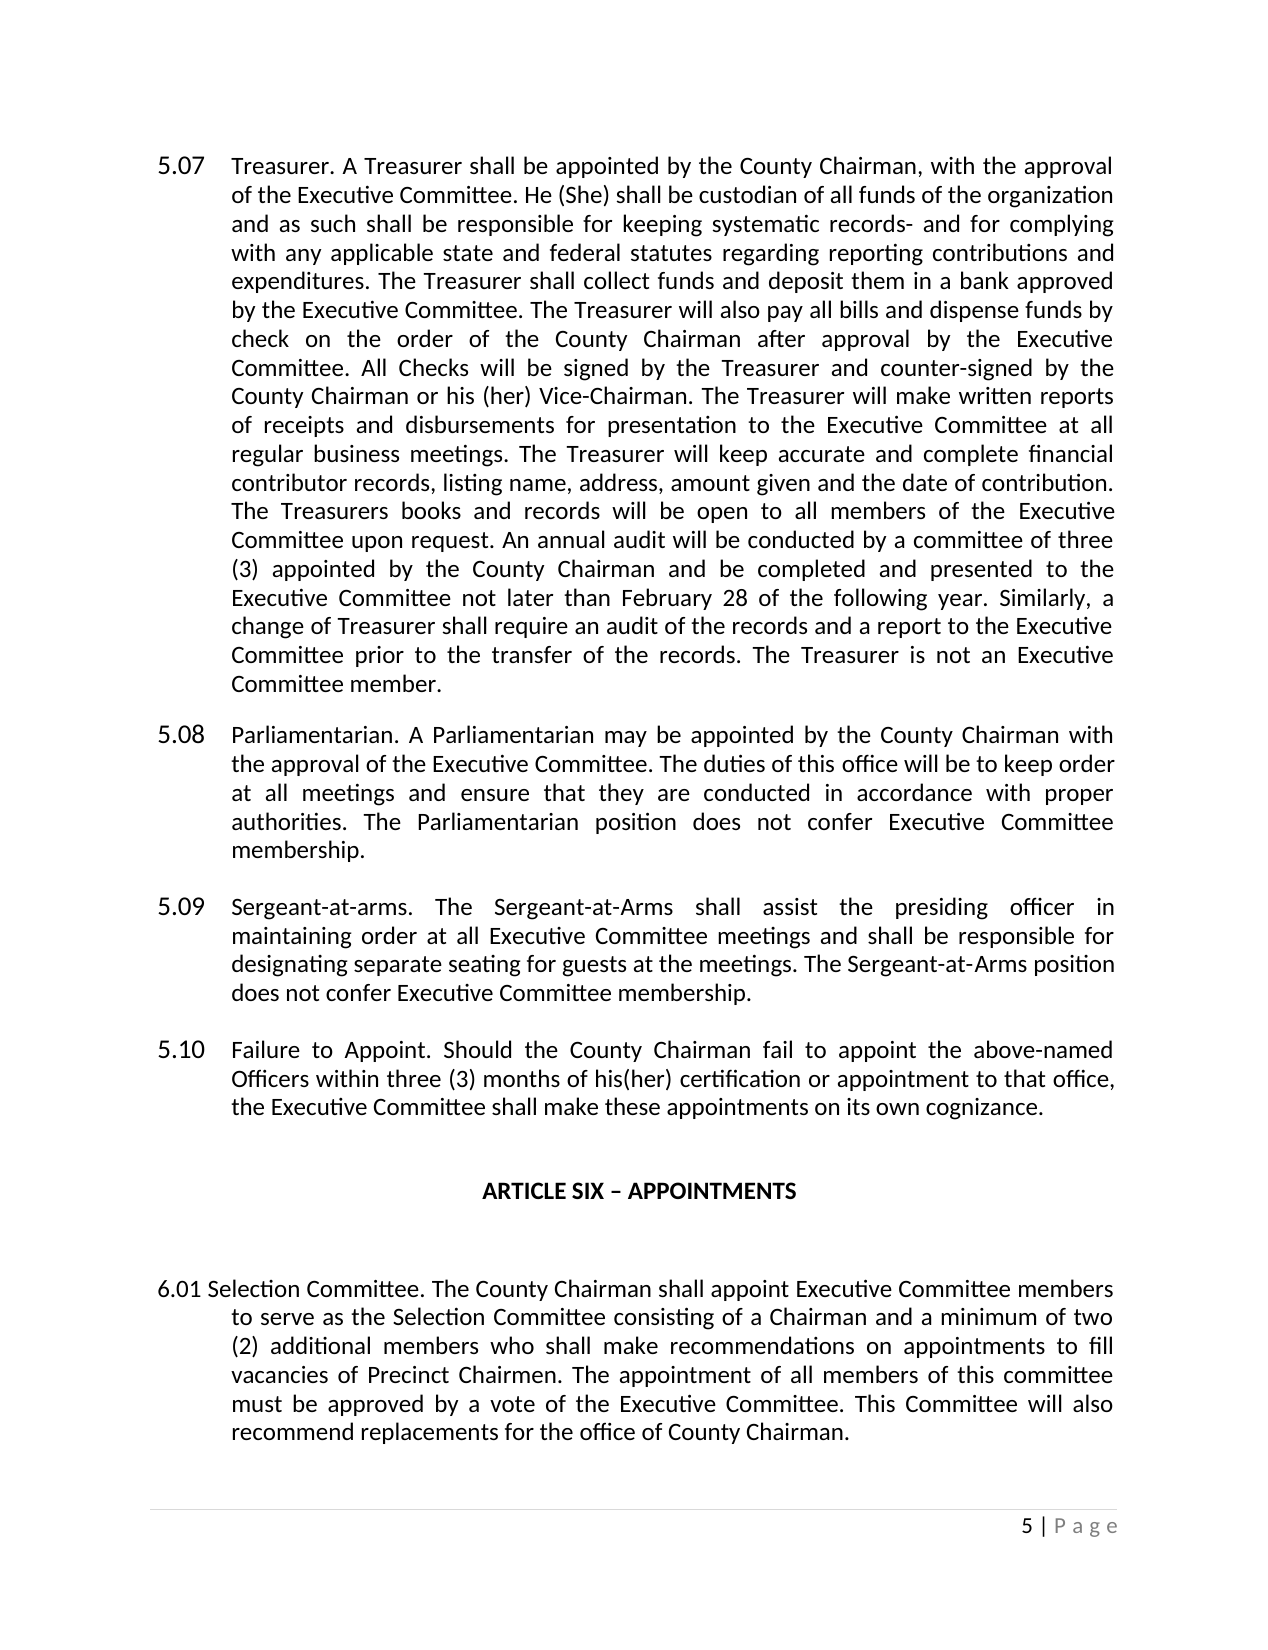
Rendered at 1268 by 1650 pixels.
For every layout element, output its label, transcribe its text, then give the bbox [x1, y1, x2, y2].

list Sergeant-at-arms. The Sergeant-at-Arms shall assist the presiding officer in maintaining order at all Executive Committee meetings and shall be responsible for designating separate seating for guests at the meetings. The Sergeant-at-Arms position does not confer Executive Committee membership. [157, 891, 1115, 1008]
list Failure to Appoint. Should the County Chairman fail to appoint the above-named Officers within three (3) months of his(her) certification or appointment to that office, the Executive Committee shall make these appointments on its own cognizance. [157, 1033, 1115, 1122]
text 6.01 Selection Committee. The County Chairman shall appoint Executive Committee members to serve as the Selection Committee consisting of a Chairman and a minimum of two (2) additional members who shall make recommendations on appointments to fill vacancies of Precinct Chairmen. The appointment of all members of this committee must be approved by a vote of the Executive Committee. This Committee will also recommend replacements for the office of County Chairman. [157, 1274, 1115, 1447]
list Parliamentarian. A Parliamentarian may be appointed by the County Chairman with the approval of the Executive Committee. The duties of this office will be to keep order at all meetings and ensure that they are conducted in accordance with proper authorities. The Parliamentarian position does not confer Executive Committee membership. [157, 719, 1115, 865]
subtitle ARTICLE SIX – APPOINTMENTS [162, 1175, 1117, 1206]
list Treasurer. A Treasurer shall be appointed by the County Chairman, with the approval of the Executive Committee. He (She) shall be custodian of all funds of the organization and as such shall be responsible for keeping systematic records- and for complying with any applicable state and federal statutes regarding reporting contributions and expenditures. The Treasurer shall collect funds and deposit them in a bank approved by the Executive Committee. The Treasurer will also pay all bills and dispense funds by check on the order of the County Chairman after approval by the Executive Committee. All Checks will be signed by the Treasurer and counter-signed by the County Chairman or his (her) Vice-Chairman. The Treasurer will make written reports of receipts and disbursements for presentation to the Executive Committee at all regular business meetings. The Treasurer will keep accurate and complete financial contributor records, listing name, address, amount given and the date of contribution. The Treasurers books and records will be open to all members of the Executive Committee upon request. An annual audit will be conducted by a committee of three (3) appointed by the County Chairman and be completed and presented to the Executive Committee not later than February 28 of the following year. Similarly, a change of Treasurer shall require an audit of the records and a report to the Executive Committee prior to the transfer of the records. The Treasurer is not an Executive Committee member. [157, 150, 1115, 698]
